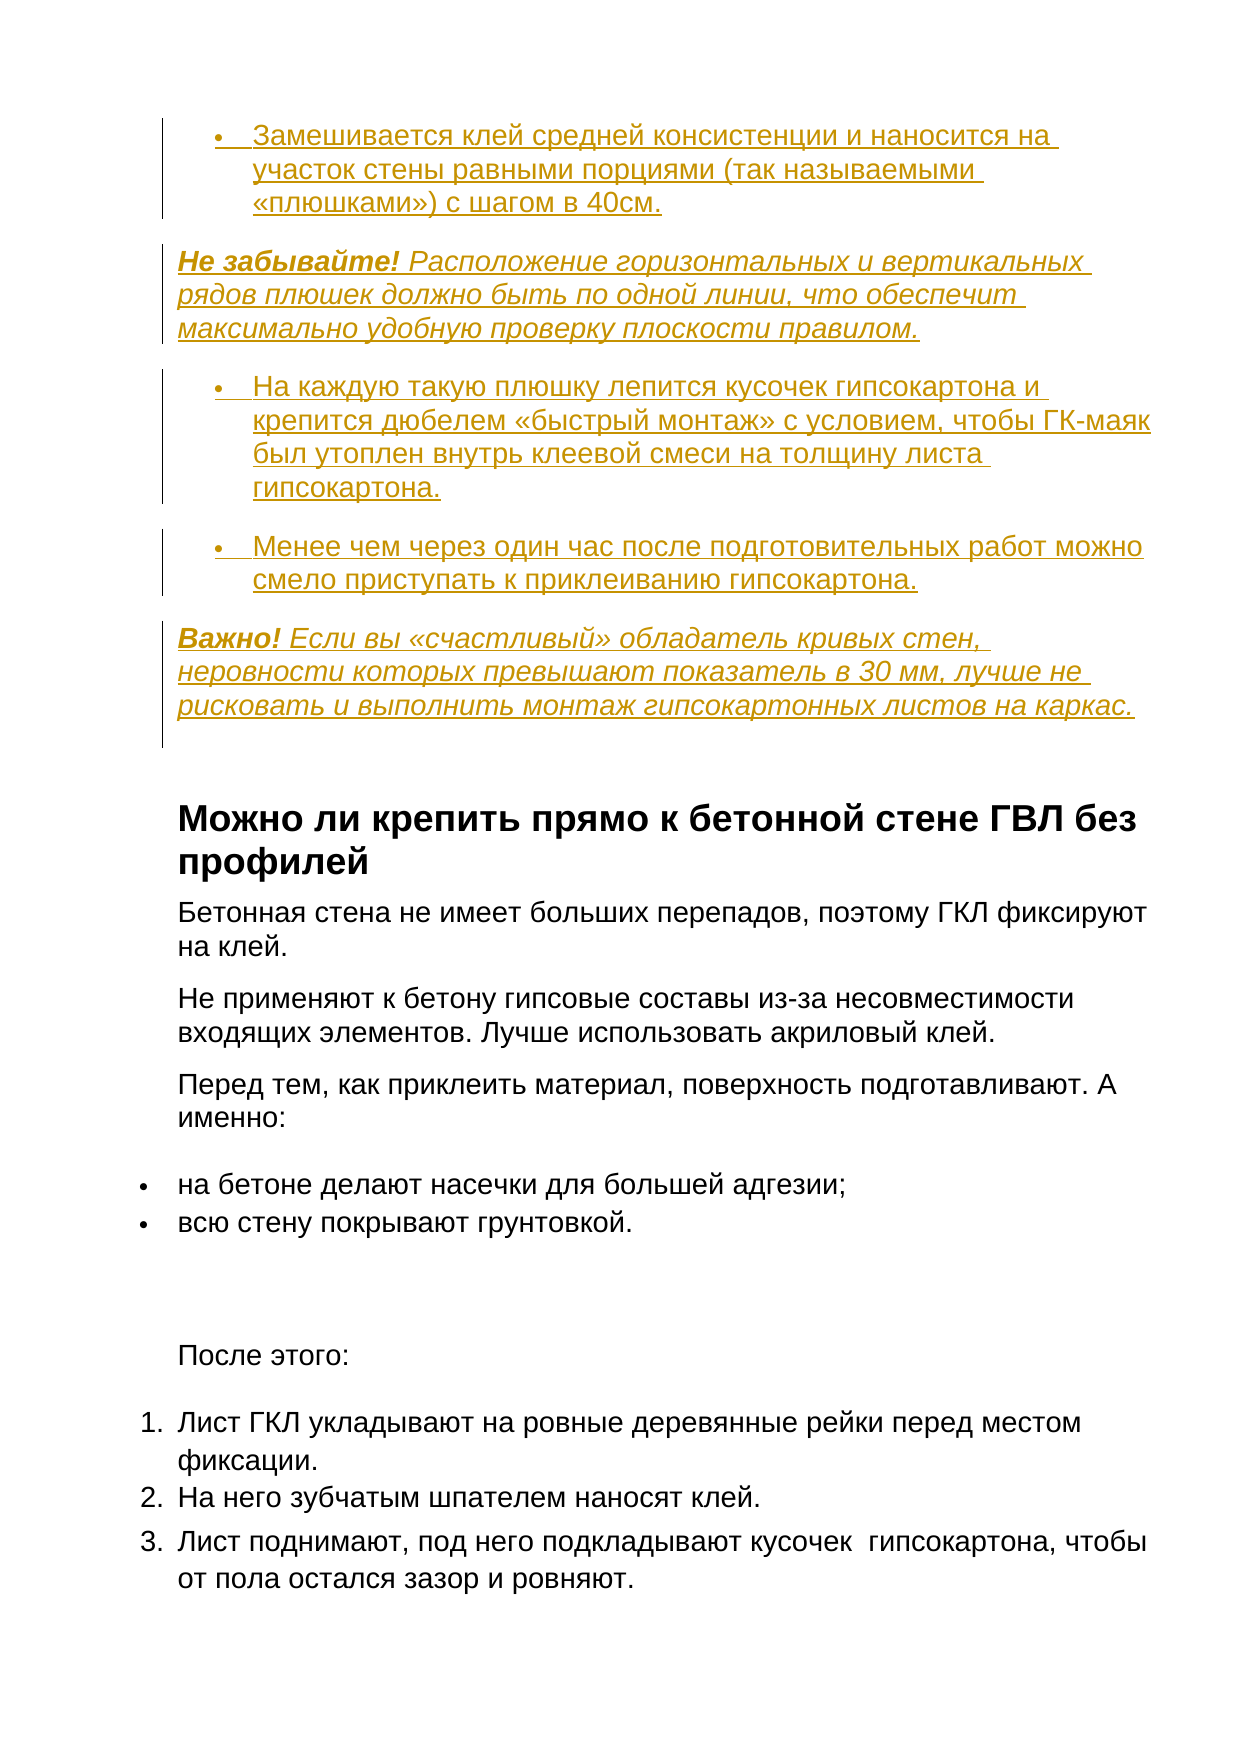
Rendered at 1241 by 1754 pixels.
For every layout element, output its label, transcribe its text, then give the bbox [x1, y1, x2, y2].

list Лист поднимают, под него подкладывают кусочек гипсокартона, чтобы от пола остался зазор и ровняют. [140, 1520, 1152, 1595]
subtitle Можно ли крепить прямо к бетонной стене ГВЛ без профилей [177, 795, 1152, 883]
text После этого: [177, 1338, 1152, 1372]
text Перед тем, как приклеить материал, поверхность подготавливают. А именно: [177, 1067, 1152, 1134]
list на бетоне делают насечки для большей адгезии; [140, 1163, 1152, 1201]
text Бетонная стена не имеет больших перепадов, поэтому ГКЛ фиксируют на клей. [177, 895, 1152, 962]
text Не применяют к бетону гипсовые составы из-за несовместимости входящих элементов. Лучше использовать акриловый клей. [177, 981, 1152, 1048]
list всю стену покрывают грунтовкой. [140, 1201, 1152, 1238]
list На него зубчатым шпателем наносят клей. [140, 1476, 1152, 1513]
list Лист ГКЛ укладывают на ровные деревянные рейки перед местом фиксации. [140, 1401, 1152, 1476]
